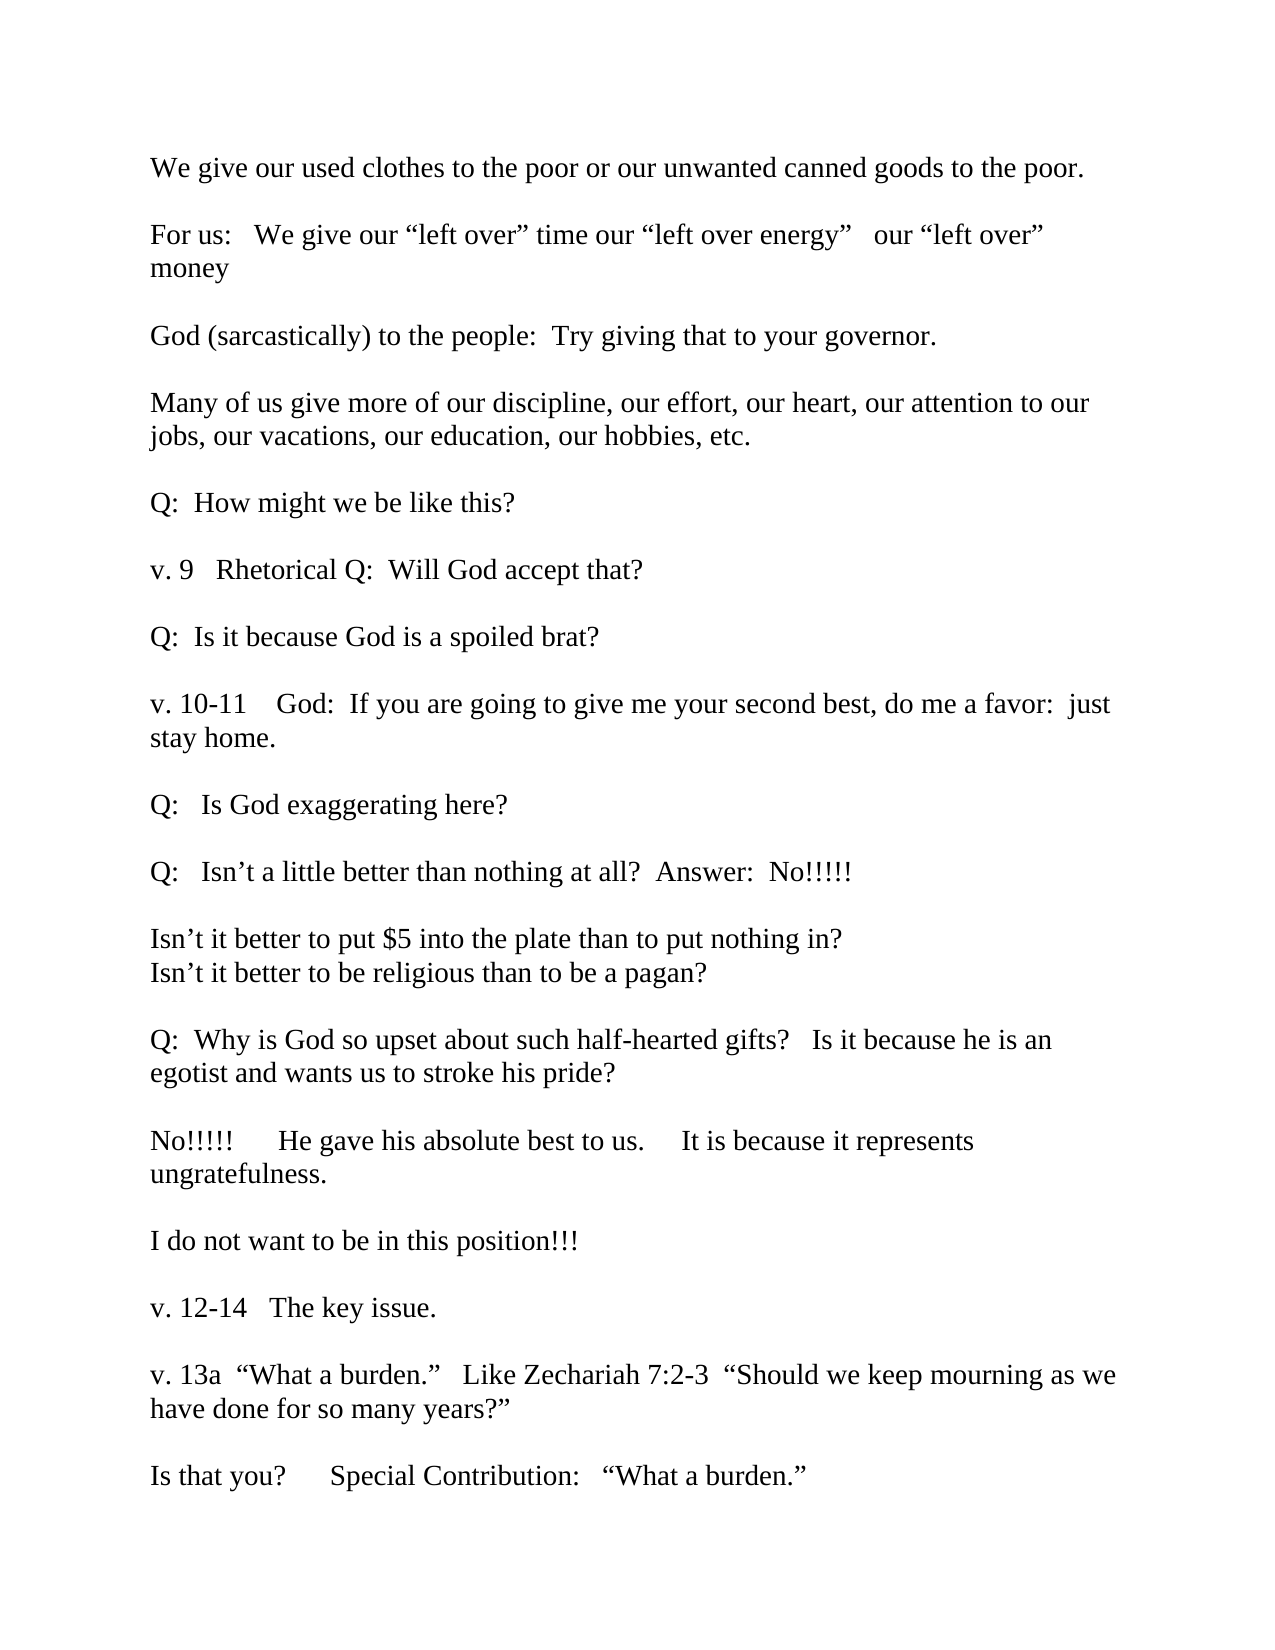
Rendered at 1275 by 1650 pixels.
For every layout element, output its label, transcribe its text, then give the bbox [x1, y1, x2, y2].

text v. 9 Rhetorical Q: Will God accept that? [150, 552, 1125, 586]
text Q: Is God exaggerating here? [150, 787, 1125, 821]
text Many of us give more of our discipline, our effort, our heart, our attention to our jobs, our vacations, our education, our hobbies, etc. [150, 385, 1125, 452]
text Isn’t it better to put $5 into the plate than to put nothing in? [150, 921, 1125, 955]
text For us: We give our “left over” time our “left over energy” our “left over” money [150, 217, 1125, 284]
text We give our used clothes to the poor or our unwanted canned goods to the poor. [150, 150, 1125, 183]
text v. 12-14 The key issue. [150, 1290, 1125, 1324]
text v. 13a “What a burden.” Like Zechariah 7:2-3 “Should we keep mourning as we have done for so many years?” [150, 1357, 1125, 1424]
text Q: How might we be like this? [150, 485, 1125, 519]
text Q: Is it because God is a spoiled brat? [150, 619, 1125, 653]
text Is that you? Special Contribution: “What a burden.” [150, 1458, 1125, 1492]
text v. 10-11 God: If you are going to give me your second best, do me a favor: just stay home. [150, 687, 1125, 754]
text Isn’t it better to be religious than to be a pagan? [150, 955, 1125, 988]
text God (sarcastically) to the people: Try giving that to your governor. [150, 318, 1125, 351]
text Q: Isn’t a little better than nothing at all? Answer: No!!!!! [150, 854, 1125, 888]
text Q: Why is God so upset about such half-hearted gifts? Is it because he is an egotist and wants us to stroke his pride? [150, 1022, 1125, 1089]
text No!!!!! He gave his absolute best to us. It is because it represents ungratefulness. [150, 1123, 1125, 1190]
text I do not want to be in this position!!! [150, 1223, 1125, 1257]
